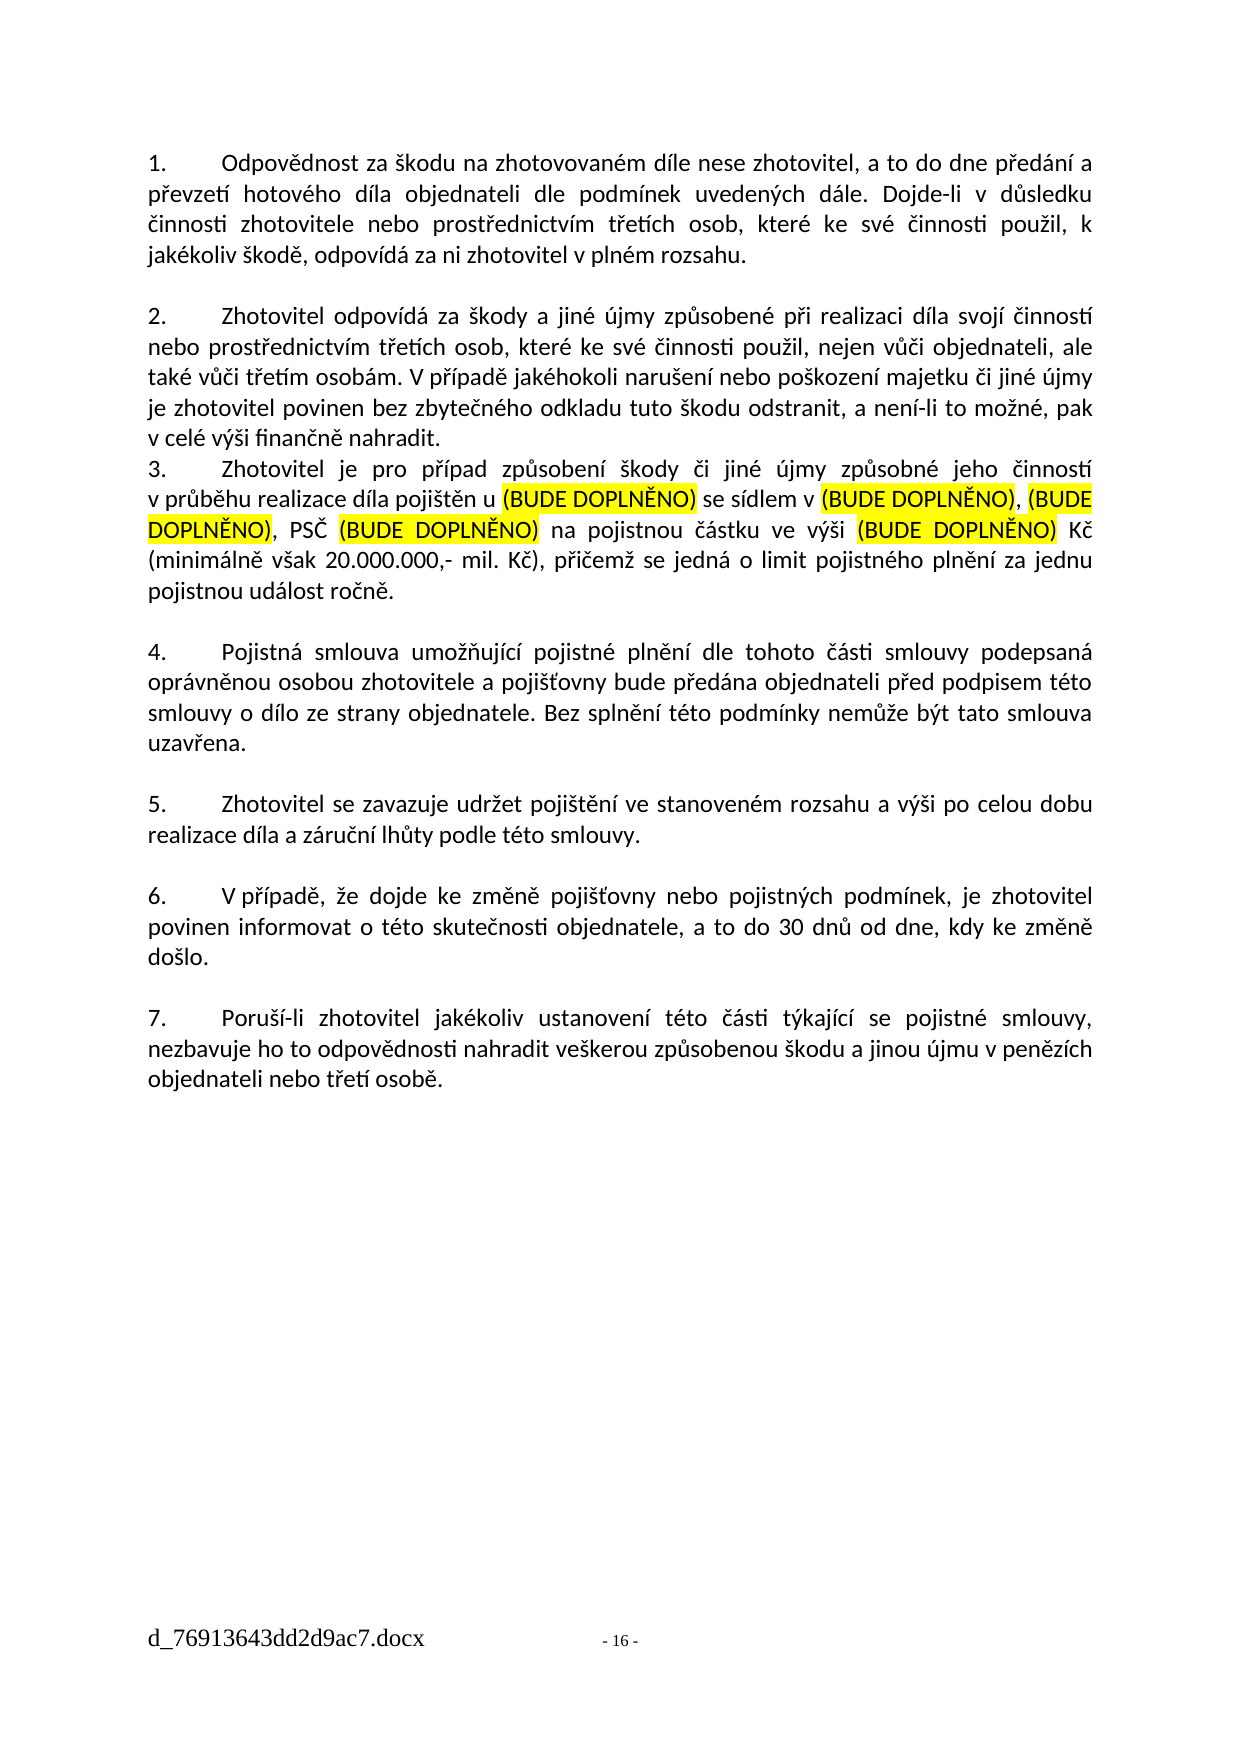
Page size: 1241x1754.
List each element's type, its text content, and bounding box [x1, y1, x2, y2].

subtitle Odpovědnost za škodu na zhotovovaném díle nese zhotovitel, a to do dne předání a převzetí hotového díla objednateli dle podmínek uvedených dále. Dojde-li v důsledku činnosti zhotovitele nebo prostřednictvím třetích osob, které ke své činnosti použil, k jakékoliv škodě, odpovídá za ni zhotovitel v plném rozsahu. [148, 148, 1093, 270]
subtitle Zhotovitel je pro případ způsobení škody či jiné újmy způsobné jeho činností v průběhu realizace díla pojištěn u (BUDE DOPLNĚNO) se sídlem v (BUDE DOPLNĚNO), (BUDE DOPLNĚNO), PSČ (BUDE DOPLNĚNO) na pojistnou částku ve výši (BUDE DOPLNĚNO) Kč (minimálně však 20.000.000,- mil. Kč), přičemž se jedná o limit pojistného plnění za jednu pojistnou událost ročně. [148, 453, 1093, 605]
subtitle Zhotovitel odpovídá za škody a jiné újmy způsobené při realizaci díla svojí činností nebo prostřednictvím třetích osob, které ke své činnosti použil, nejen vůči objednateli, ale také vůči třetím osobám. V případě jakéhokoli narušení nebo poškození majetku či jiné újmy je zhotovitel povinen bez zbytečného odkladu tuto škodu odstranit, a není-li to možné, pak v celé výši finančně nahradit. [148, 300, 1093, 453]
subtitle Poruší-li zhotovitel jakékoliv ustanovení této části týkající se pojistné smlouvy, nezbavuje ho to odpovědnosti nahradit veškerou způsobenou škodu a jinou újmu v penězích objednateli nebo třetí osobě. [148, 1002, 1093, 1094]
subtitle Zhotovitel se zavazuje udržet pojištění ve stanoveném rozsahu a výši po celou dobu realizace díla a záruční lhůty podle této smlouvy. [148, 788, 1093, 849]
subtitle V případě, že dojde ke změně pojišťovny nebo pojistných podmínek, je zhotovitel povinen informovat o této skutečnosti objednatele, a to do 30 dnů od dne, kdy ke změně došlo. [148, 880, 1093, 972]
subtitle Pojistná smlouva umožňující pojistné plnění dle tohoto části smlouvy podepsaná oprávněnou osobou zhotovitele a pojišťovny bude předána objednateli před podpisem této smlouvy o dílo ze strany objednatele. Bez splnění této podmínky nemůže být tato smlouva uzavřena. [148, 636, 1093, 758]
